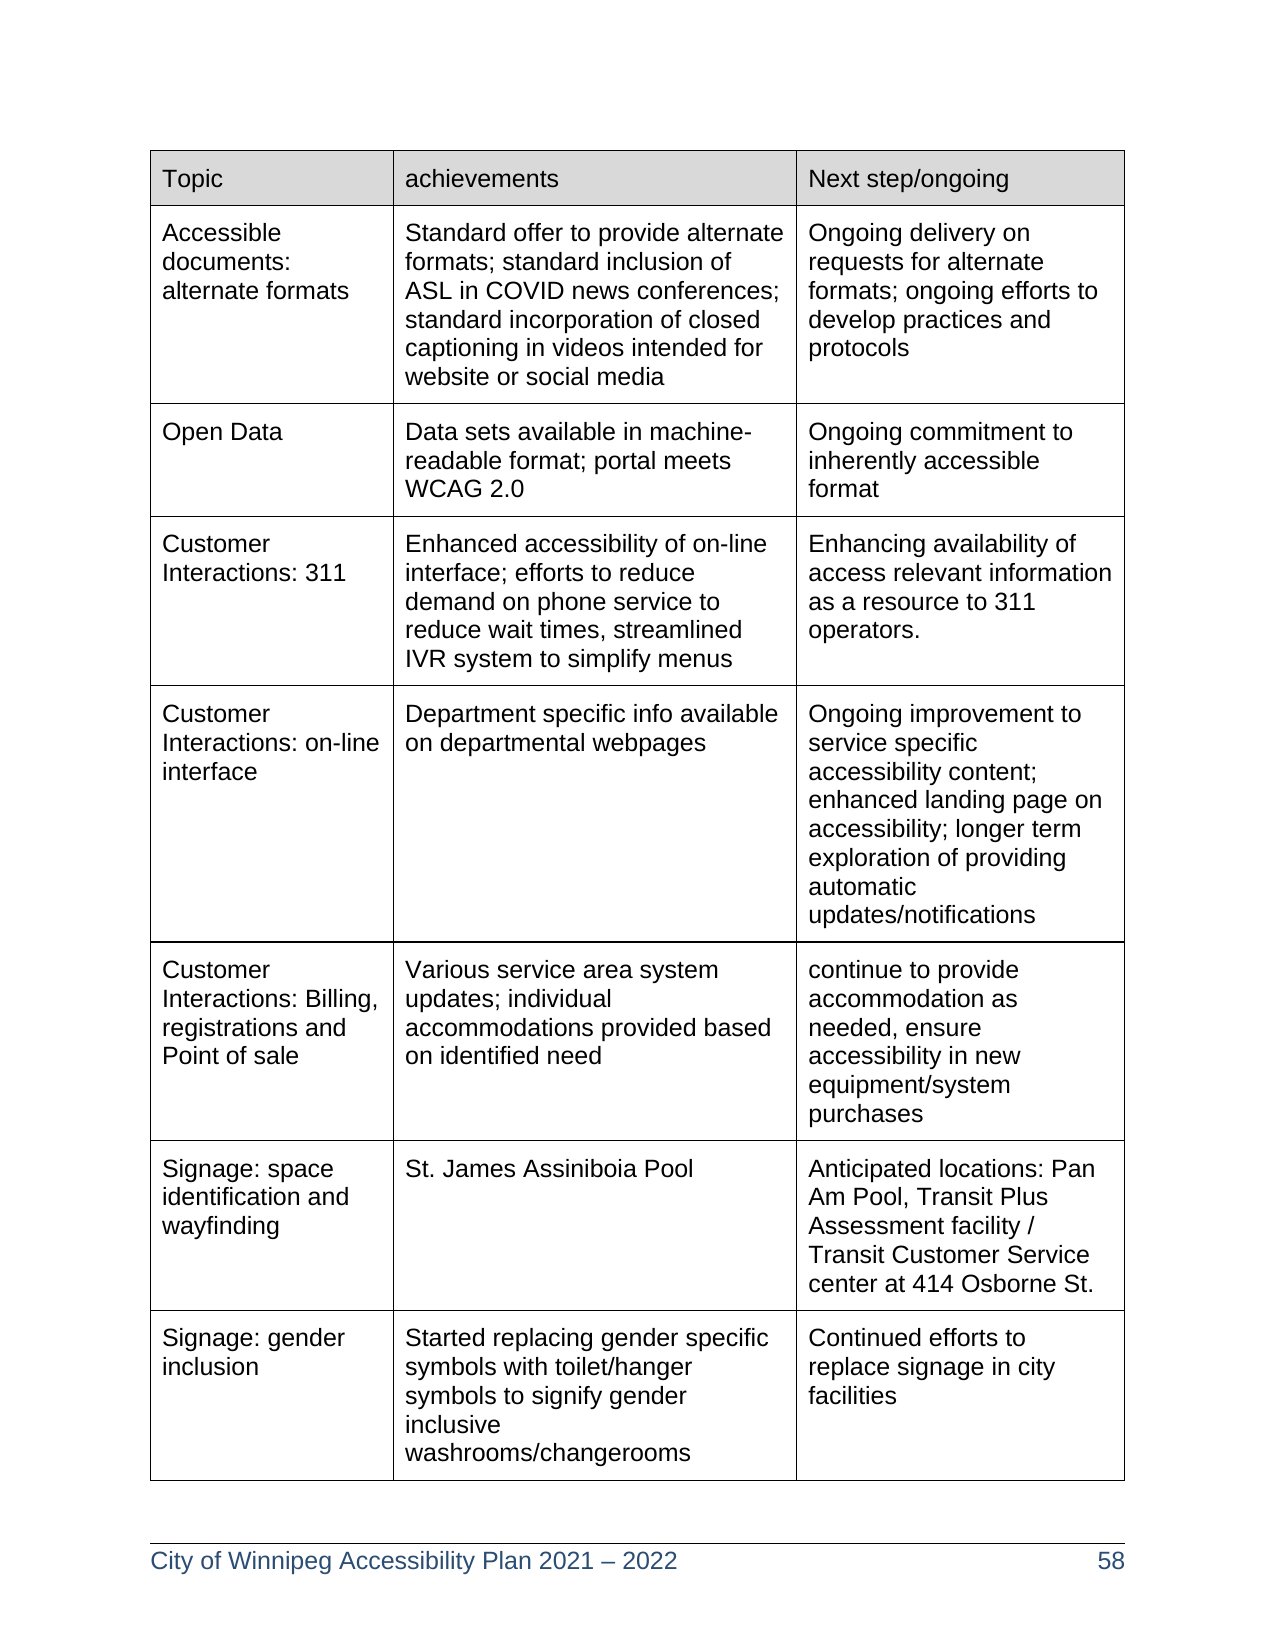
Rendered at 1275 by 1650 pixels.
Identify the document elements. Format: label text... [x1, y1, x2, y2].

table_header Topic [151, 151, 393, 205]
table_cell Customer Interactions: Billing, registrations and Point of sale [151, 943, 393, 1140]
table_cell St. James Assiniboia Pool [394, 1141, 796, 1310]
table_cell Signage: space identification and wayfinding [151, 1141, 393, 1310]
table_cell Data sets available in machine-readable format; portal meets WCAG 2.0 [394, 404, 796, 516]
table_cell Ongoing commitment to inherently accessible format [797, 404, 1124, 516]
table_cell Ongoing delivery on requests for alternate formats; ongoing efforts to develop practices and protocols [797, 206, 1124, 403]
table_header achievements [394, 151, 796, 205]
table_header Next step/ongoing [797, 151, 1124, 205]
table_cell Standard offer to provide alternate formats; standard inclusion of ASL in COVID news conferences; standard incorporation of closed captioning in videos intended for website or social media [394, 206, 796, 403]
table_cell Various service area system updates; individual accommodations provided based on identified need [394, 943, 796, 1140]
table_cell Anticipated locations: Pan Am Pool, Transit Plus Assessment facility / Transit Customer Service center at 414 Osborne St. [797, 1141, 1124, 1310]
table_cell Department specific info available on departmental webpages [394, 686, 796, 941]
table_cell Signage: gender inclusion [151, 1311, 393, 1479]
table_cell Customer Interactions: on-line interface [151, 686, 393, 941]
table_cell Open Data [151, 404, 393, 516]
table_cell Enhancing availability of access relevant information as a resource to 311 operators. [797, 517, 1124, 685]
table_cell Customer Interactions: 311 [151, 517, 393, 685]
table_cell Enhanced accessibility of on-line interface; efforts to reduce demand on phone service to reduce wait times, streamlined IVR system to simplify menus [394, 517, 796, 685]
table_cell continue to provide accommodation as needed, ensure accessibility in new equipment/system purchases [797, 943, 1124, 1140]
table_cell Continued efforts to replace signage in city facilities [797, 1311, 1124, 1479]
table_cell Accessible documents: alternate formats [151, 206, 393, 403]
table_cell Ongoing improvement to service specific accessibility content; enhanced landing page on accessibility; longer term exploration of providing automatic updates/notifications [797, 686, 1124, 941]
table_cell Started replacing gender specific symbols with toilet/hanger symbols to signify gender inclusive washrooms/changerooms [394, 1311, 796, 1479]
